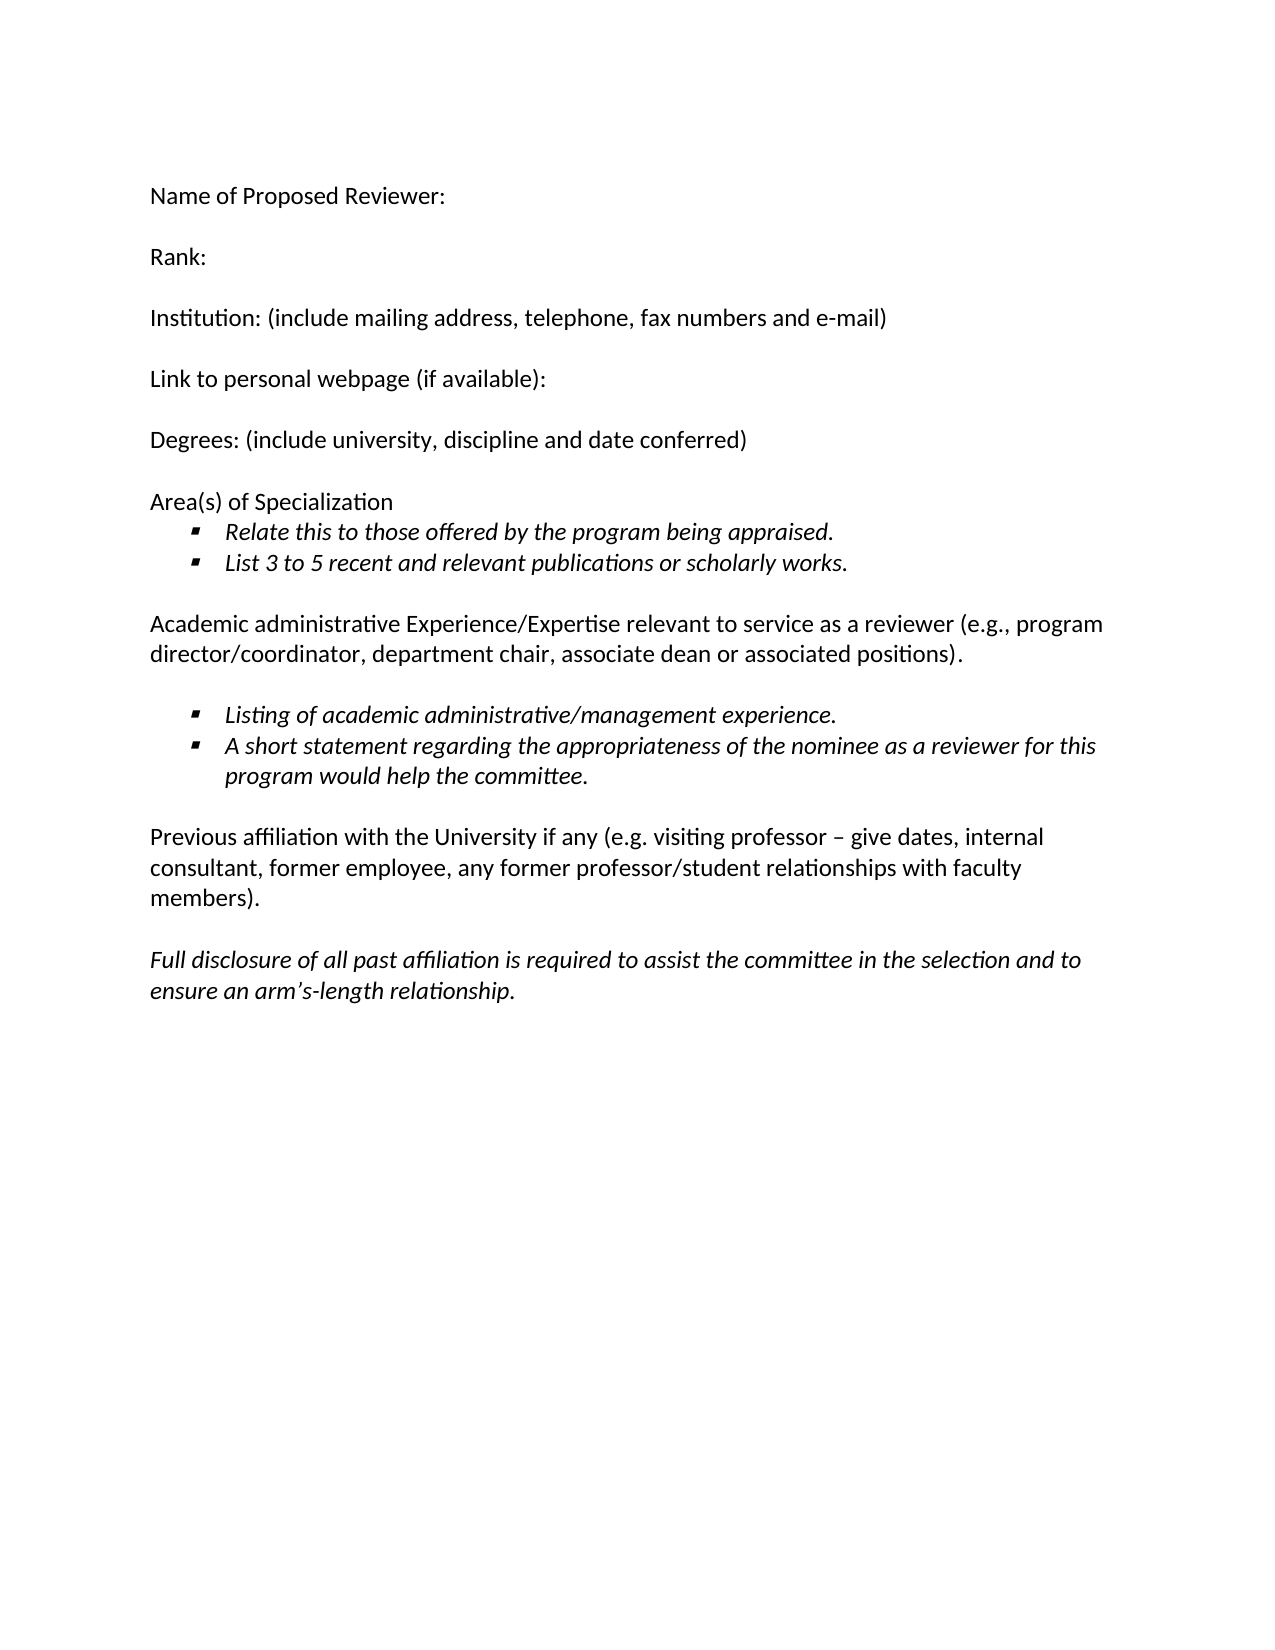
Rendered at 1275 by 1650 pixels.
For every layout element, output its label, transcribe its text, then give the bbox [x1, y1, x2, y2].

text Previous affiliation with the University if any (e.g. visiting professor – give dates, internal consultant, former employee, any former professor/student relationships with faculty members). [150, 821, 1125, 913]
list A short statement regarding the appropriateness of the nominee as a reviewer for this program would help the committee. [187, 730, 1125, 791]
text Institution: (include mailing address, telephone, fax numbers and e-mail) [150, 303, 1125, 333]
list Listing of academic administrative/management experience. [187, 699, 1125, 730]
text Degrees: (include university, discipline and date conferred) [150, 425, 1125, 455]
text Area(s) of Specialization [150, 486, 1125, 516]
text Name of Proposed Reviewer: [150, 181, 1125, 211]
text Link to personal webpage (if available): [150, 364, 1125, 394]
list List 3 to 5 recent and relevant publications or scholarly works. [187, 547, 1125, 577]
text Rank: [150, 242, 1125, 272]
text Full disclosure of all past affiliation is required to assist the committee in the selection and to ensure an arm’s-length relationship. [150, 944, 1125, 1006]
list Relate this to those offered by the program being appraised. [187, 516, 1125, 547]
text Academic administrative Experience/Expertise relevant to service as a reviewer (e.g., program director/coordinator, department chair, associate dean or associated positions). [150, 608, 1125, 669]
